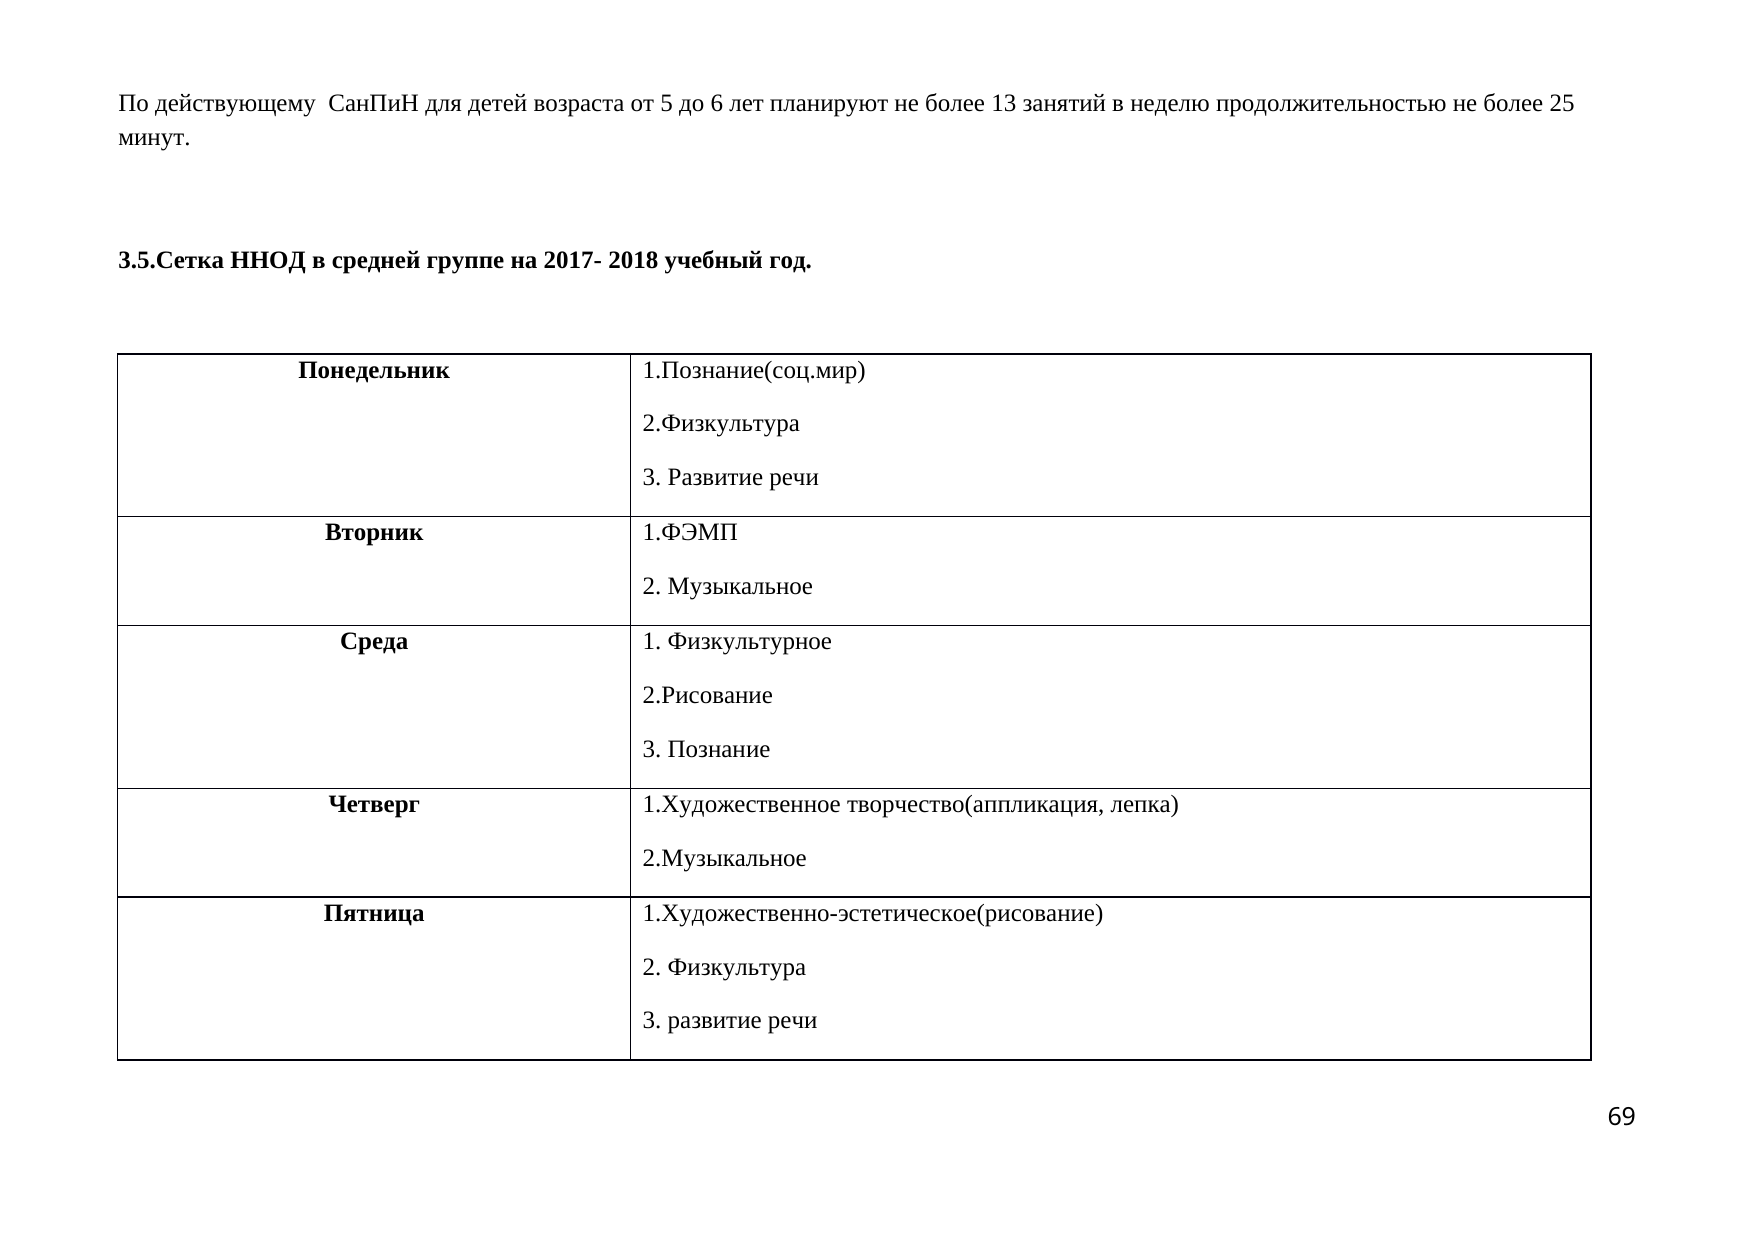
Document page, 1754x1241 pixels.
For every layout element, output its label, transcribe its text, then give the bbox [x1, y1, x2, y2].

table_cell Вторник [118, 517, 630, 625]
table_cell 1.Художественно-эстетическое(рисование) 2. Физкультура 3. развитие речи [631, 898, 1590, 1059]
table_header Понедельник [118, 355, 630, 516]
table_cell 1.Художественное творчество(аппликация, лепка) 2.Музыкальное [631, 789, 1590, 896]
text По действующему СанПиН для детей возраста от 5 до 6 лет планируют не более 13 занятий в неделю продолжительностью не более 25 минут. [118, 88, 1636, 150]
text 3.5.Сетка ННОД в средней группе на 2017- 2018 учебный год. [118, 245, 1636, 274]
table_cell Среда [118, 626, 630, 787]
table_cell Четверг [118, 789, 630, 896]
table_header 1.Познание(соц.мир) 2.Физкультура 3. Развитие речи [631, 355, 1590, 516]
table_cell Пятница [118, 898, 630, 1059]
table_cell 1.ФЭМП 2. Музыкальное [631, 517, 1590, 625]
table_cell 1. Физкультурное 2.Рисование 3. Познание [631, 626, 1590, 787]
